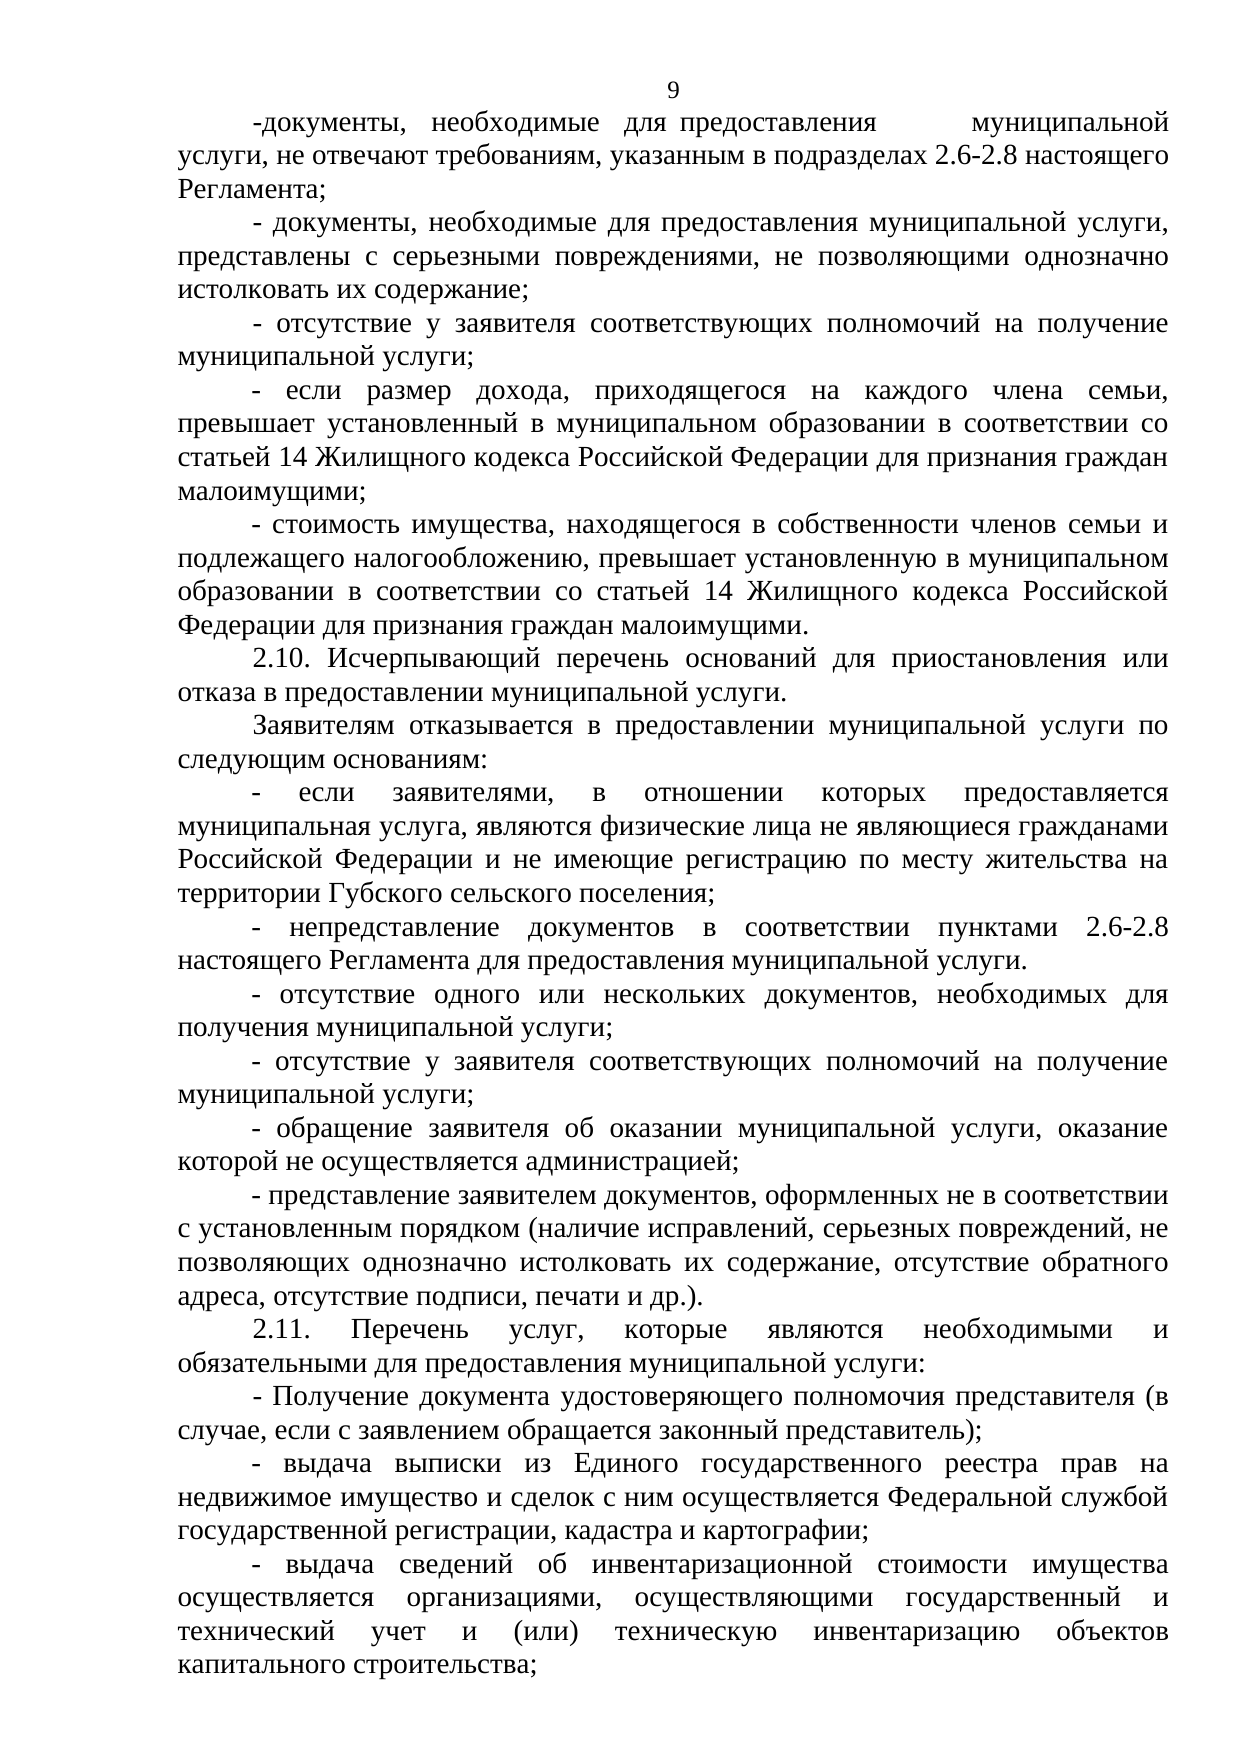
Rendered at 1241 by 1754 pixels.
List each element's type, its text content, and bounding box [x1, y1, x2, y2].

text 2.10. Исчерпывающий перечень оснований для приостановления или отказа в предоставлении муниципальной услуги. [177, 640, 1169, 707]
text - непредставление документов в соответствии пунктами 2.6-2.8 настоящего Регламента для предоставления муниципальной услуги. [177, 909, 1169, 976]
text - если размер дохода, приходящегося на каждого члена семьи, превышает установленный в муниципальном образовании в соответствии со статьей 14 Жилищного кодекса Российской Федерации для признания граждан малоимущими; [177, 372, 1169, 506]
text - представление заявителем документов, оформленных не в соответствии с установленным порядком (наличие исправлений, серьезных повреждений, не позволяющих однозначно истолковать их содержание, отсутствие обратного адреса, отсутствие подписи, печати и др.). [177, 1177, 1169, 1311]
text - если заявителями, в отношении которых предоставляется муниципальная услуга, являются физические лица не являющиеся гражданами Российской Федерации и не имеющие регистрацию по месту жительства на территории Губского сельского поселения; [177, 774, 1169, 909]
text - стоимость имущества, находящегося в собственности членов семьи и подлежащего налогообложению, превышает установленную в муниципальном образовании в соответствии со статьей 14 Жилищного кодекса Российской Федерации для признания граждан малоимущими. [177, 506, 1169, 640]
text 2.11. Перечень услуг, которые являются необходимыми и обязательными для предоставления муниципальной услуги: [177, 1311, 1169, 1378]
text - документы, необходимые для предоставления муниципальной услуги, представлены с серьезными повреждениями, не позволяющими однозначно истолковать их содержание; [177, 204, 1169, 305]
text - обращение заявителя об оказании муниципальной услуги, оказание которой не осуществляется администрацией; [177, 1110, 1169, 1177]
text - отсутствие у заявителя соответствующих полномочий на получение муниципальной услуги; [177, 305, 1169, 372]
text - отсутствие у заявителя соответствующих полномочий на получение муниципальной услуги; [177, 1043, 1169, 1110]
text -документы, необходимые для предоставления муниципальной услуги, не отвечают требованиям, указанным в подразделах 2.6-2.8 настоящего Регламента; [177, 104, 1169, 204]
text - отсутствие одного или нескольких документов, необходимых для получения муниципальной услуги; [177, 976, 1169, 1043]
text - Получение документа удостоверяющего полномочия представителя (в случае, если с заявлением обращается законный представитель); [177, 1378, 1169, 1445]
text - выдача выписки из Единого государственного реестра прав на недвижимое имущество и сделок с ним осуществляется Федеральной службой государственной регистрации, кадастра и картографии; [177, 1445, 1169, 1546]
text Заявителям отказывается в предоставлении муниципальной услуги по следующим основаниям: [177, 707, 1169, 774]
text - выдача сведений об инвентаризационной стоимости имущества осуществляется организациями, осуществляющими государственный и технический учет и (или) техническую инвентаризацию объектов капитального строительства; [177, 1546, 1169, 1680]
